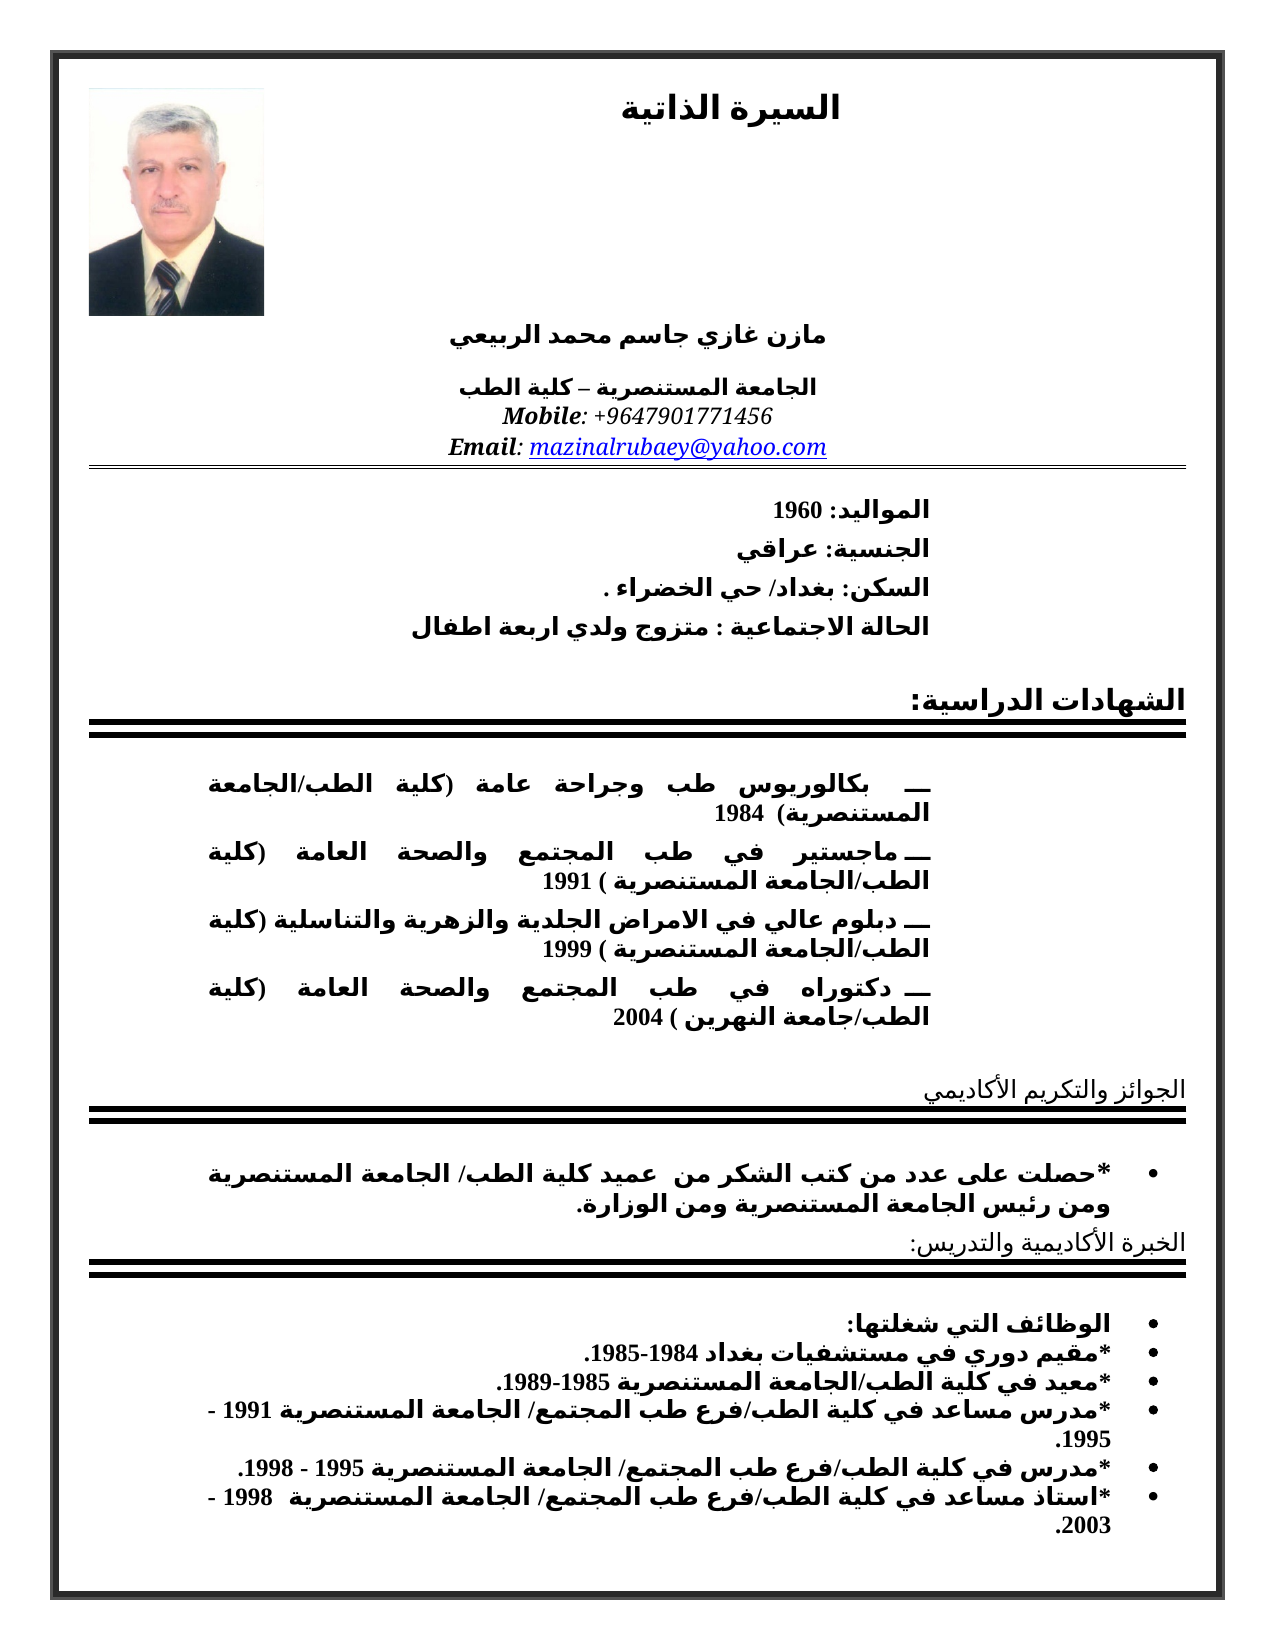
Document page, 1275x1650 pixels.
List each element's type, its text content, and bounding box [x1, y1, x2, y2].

text ـــ بكالوريوس طب وجراحة عامة (كلية الطب/الجامعة المستنصرية) 1984 [207, 769, 930, 827]
text الجوائز والتكريم الأكاديمي [89, 1075, 1186, 1106]
text الجامعة المستنصرية – كلية الطب [89, 374, 1186, 400]
picture [88, 88, 265, 316]
text السيرة الذاتية مازن غازي جاسم محمد الربيعي [89, 89, 1186, 349]
text ـــ دبلوم عالي في الامراض الجلدية والزهرية والتناسلية (كلية الطب/الجامعة المستنصرية ) 1999 [207, 905, 930, 962]
text ـــ دكتوراه في طب المجتمع والصحة العامة (كلية الطب/جامعة النهرين ) 2004 [207, 973, 930, 1030]
list الوظائف التي شغلتها: [207, 1309, 1149, 1338]
text Email: mazinalrubaey@yahoo.com [89, 431, 1186, 465]
text السكن: بغداد/ حي الخضراء . [207, 573, 930, 602]
list *حصلت على عدد من كتب الشكر من عميد كلية الطب/ الجامعة المستنصرية ومن رئيس الجامعة المستنصرية ومن الوزارة. [207, 1156, 1149, 1218]
text ـــ ماجستير في طب المجتمع والصحة العامة (كلية الطب/الجامعة المستنصرية ) 1991 [207, 837, 930, 894]
text المواليد: 1960 [207, 495, 930, 524]
text Mobile: +9647901771456 [89, 400, 1186, 431]
text الجنسية: عراقي [207, 534, 930, 563]
list *مدرس مساعد في كلية الطب/فرع طب المجتمع/ الجامعة المستنصرية 1991 - 1995. [207, 1395, 1149, 1453]
list *مدرس في كلية الطب/فرع طب المجتمع/ الجامعة المستنصرية 1995 - 1998. [207, 1453, 1149, 1482]
list *استاذ مساعد في كلية الطب/فرع طب المجتمع/ الجامعة المستنصرية 1998 - 2003. [207, 1482, 1149, 1539]
text الخبرة الأكاديمية والتدريس: [89, 1228, 1186, 1259]
text الحالة الاجتماعية : متزوج ولدي اربعة اطفال [207, 612, 930, 641]
list *مقيم دوري في مستشفيات بغداد 1984-1985. [207, 1338, 1149, 1367]
list *معيد في كلية الطب/الجامعة المستنصرية 1985-1989. [207, 1367, 1149, 1395]
text الشهادات الدراسية: [89, 683, 1186, 719]
